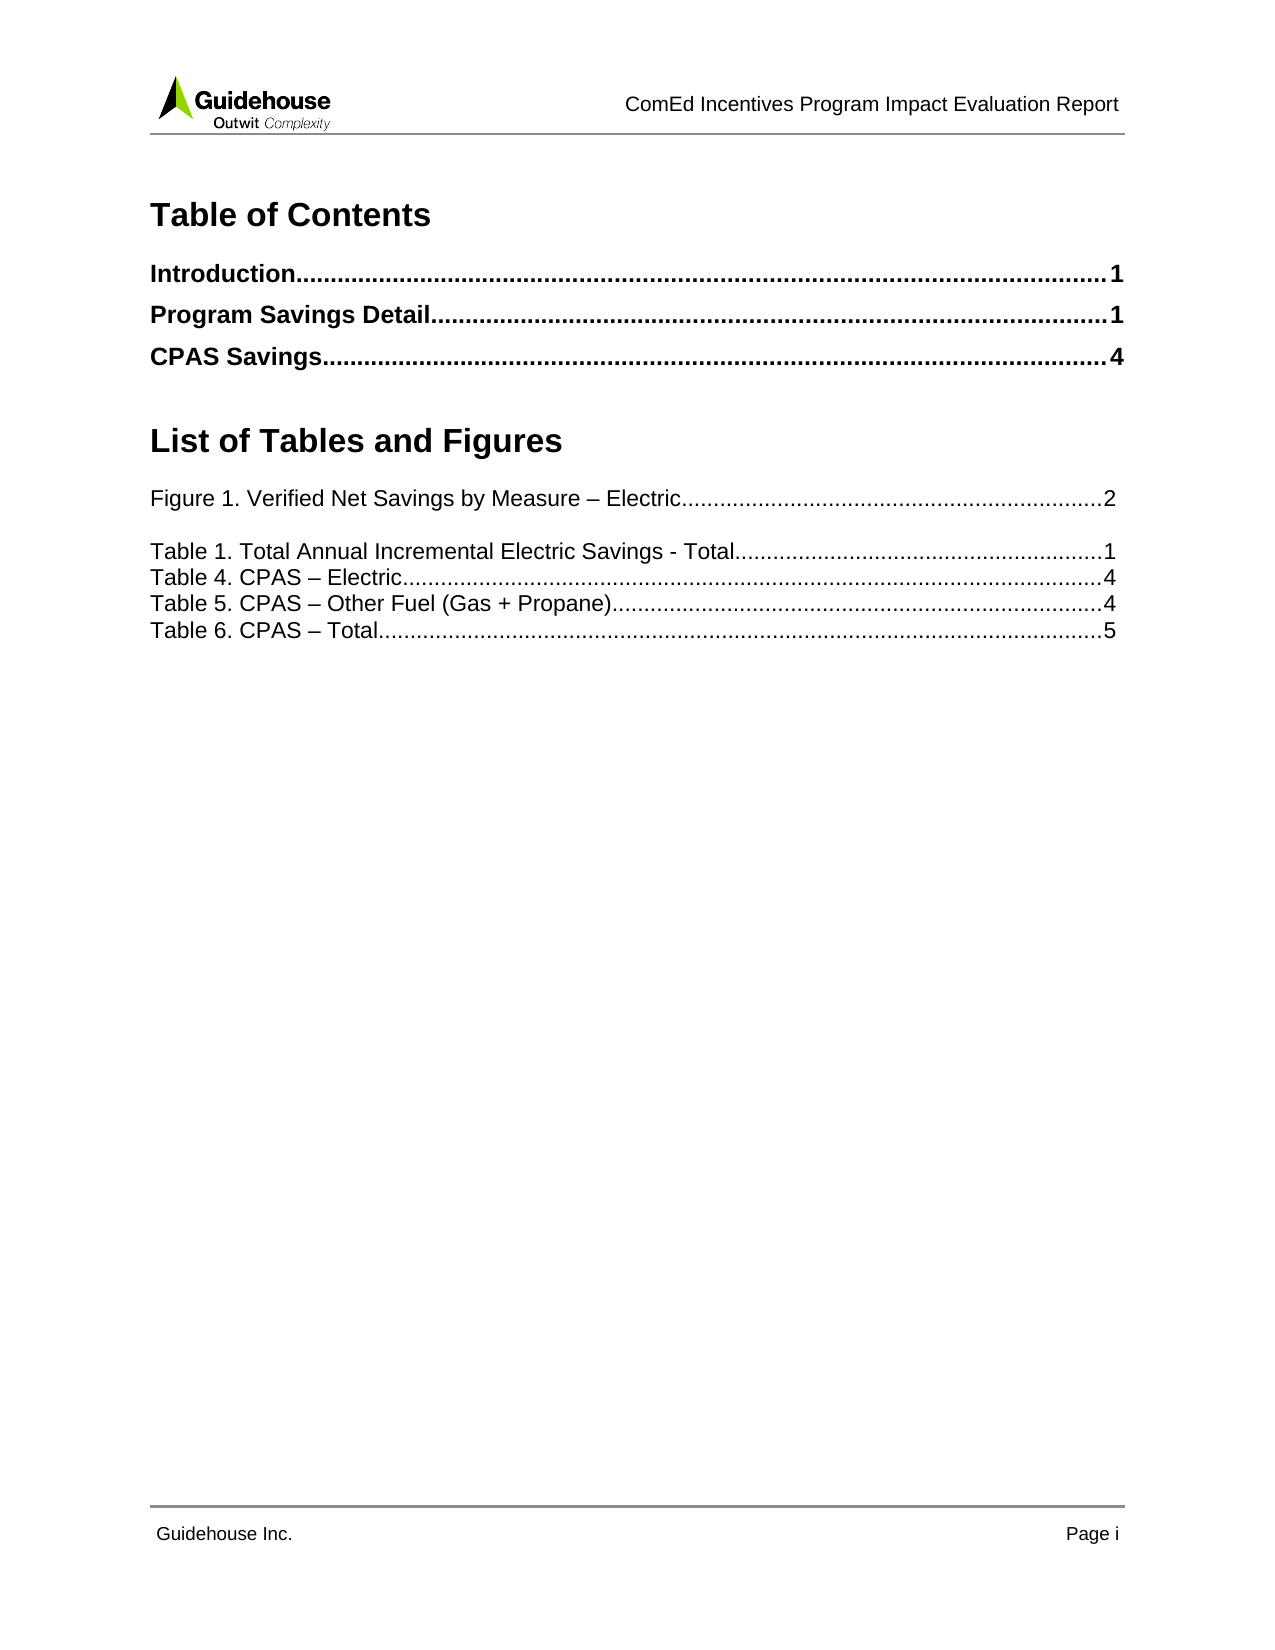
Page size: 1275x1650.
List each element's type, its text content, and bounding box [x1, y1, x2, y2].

picture [156, 75, 332, 133]
text CPAS Savings 4 [150, 341, 1125, 370]
text Introduction 1 [150, 259, 1125, 288]
text Table 5. CPAS – Other Fuel (Gas + Propane) 4 [150, 590, 1125, 617]
subtitle List of Tables and Figures [150, 422, 1125, 460]
text Table 6. CPAS – Total 5 [150, 617, 1125, 643]
text Program Savings Detail 1 [150, 300, 1125, 329]
text Table 1. Total Annual Incremental Electric Savings - Total 1 [150, 538, 1125, 564]
text Table 4. CPAS – Electric 4 [150, 564, 1125, 590]
subtitle Table of Contents [150, 196, 1125, 234]
text Figure 1. Verified Net Savings by Measure – Electric 2 [150, 485, 1125, 511]
